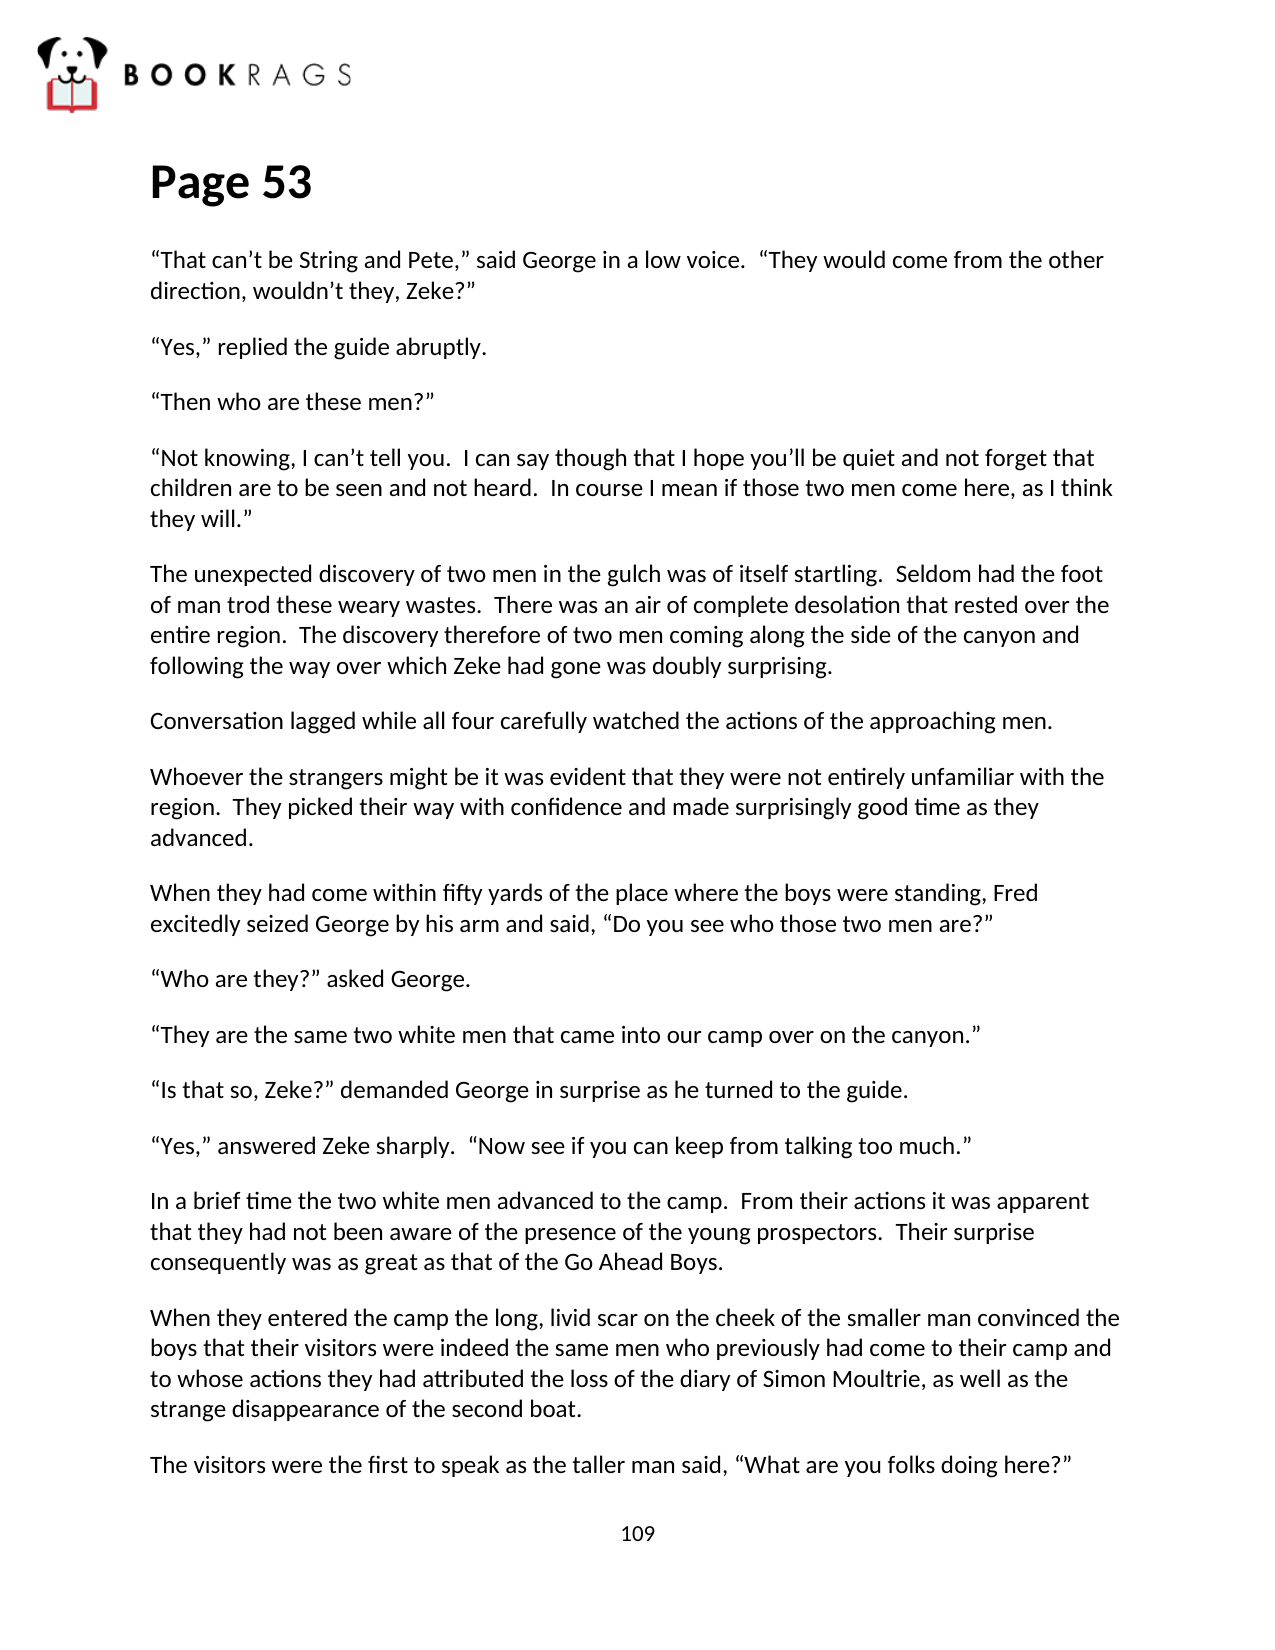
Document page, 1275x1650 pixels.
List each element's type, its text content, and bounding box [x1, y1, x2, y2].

text “Yes,” answered Zeke sharply. “Now see if you can keep from talking too much.” [150, 1130, 1125, 1161]
text “They are the same two white men that came into our camp over on the canyon.” [150, 1019, 1125, 1049]
text Whoever the strangers might be it was evident that they were not entirely unfamiliar with the region. They picked their way with confidence and made surprisingly good time as they advanced. [150, 761, 1125, 852]
text When they entered the camp the long, livid scar on the cheek of the smaller man convinced the boys that their visitors were indeed the same men who previously had come to their camp and to whose actions they had attributed the loss of the diary of Simon Moultrie, as well as the strange disappearance of the second boat. [150, 1302, 1125, 1424]
text “Who are they?” asked George. [150, 963, 1125, 994]
text “Is that so, Zeke?” demanded George in surprise as he turned to the guide. [150, 1074, 1125, 1105]
text “Yes,” replied the guide abruptly. [150, 331, 1125, 361]
text “Not knowing, I can’t tell you. I can say though that I hope you’ll be quiet and not forget that children are to be seen and not heard. In course I mean if those two men come here, as I think they will.” [150, 442, 1125, 533]
text “Then who are these men?” [150, 386, 1125, 417]
text Conversation lagged while all four carefully watched the actions of the approaching men. [150, 705, 1125, 736]
text Page 53 [150, 150, 1125, 211]
picture [37, 37, 351, 113]
text The unexpected discovery of two men in the gulch was of itself startling. Seldom had the foot of man trod these weary wastes. There was an air of complete desolation that rested over the entire region. The discovery therefore of two men coming along the side of the canyon and following the way over which Zeke had gone was doubly surprising. [150, 558, 1125, 680]
text In a brief time the two white men advanced to the camp. From their actions it was apparent that they had not been aware of the presence of the young prospectors. Their surprise consequently was as great as that of the Go Ahead Boys. [150, 1186, 1125, 1277]
text “That can’t be String and Pete,” said George in a low voice. “They would come from the other direction, wouldn’t they, Zeke?” [150, 244, 1125, 306]
text When they had come within fifty yards of the place where the boys were standing, Fred excitedly seized George by his arm and said, “Do you see who those two men are?” [150, 877, 1125, 938]
text The visitors were the first to speak as the taller man said, “What are you folks doing here?” [150, 1449, 1125, 1480]
